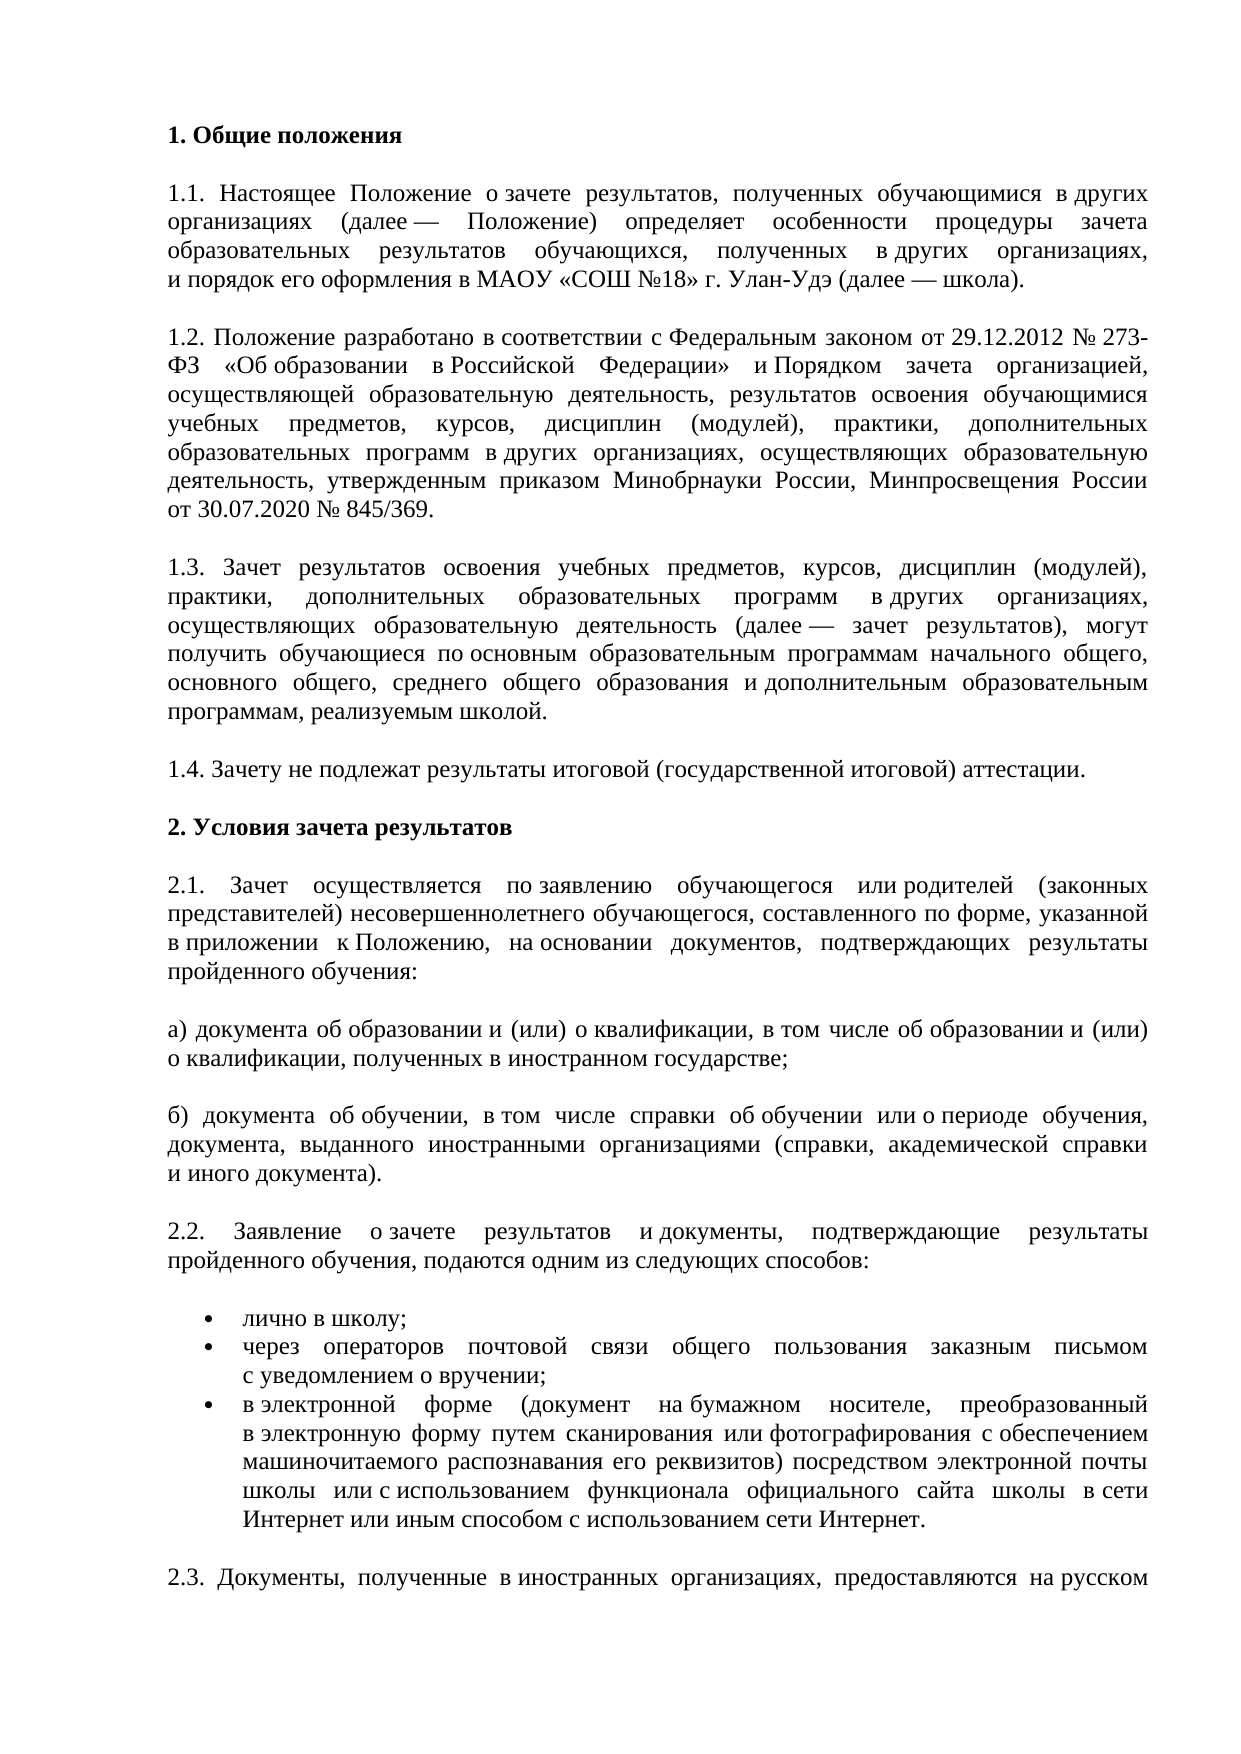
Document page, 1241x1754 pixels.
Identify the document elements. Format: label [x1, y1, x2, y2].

table_header [166, 118, 1150, 1592]
